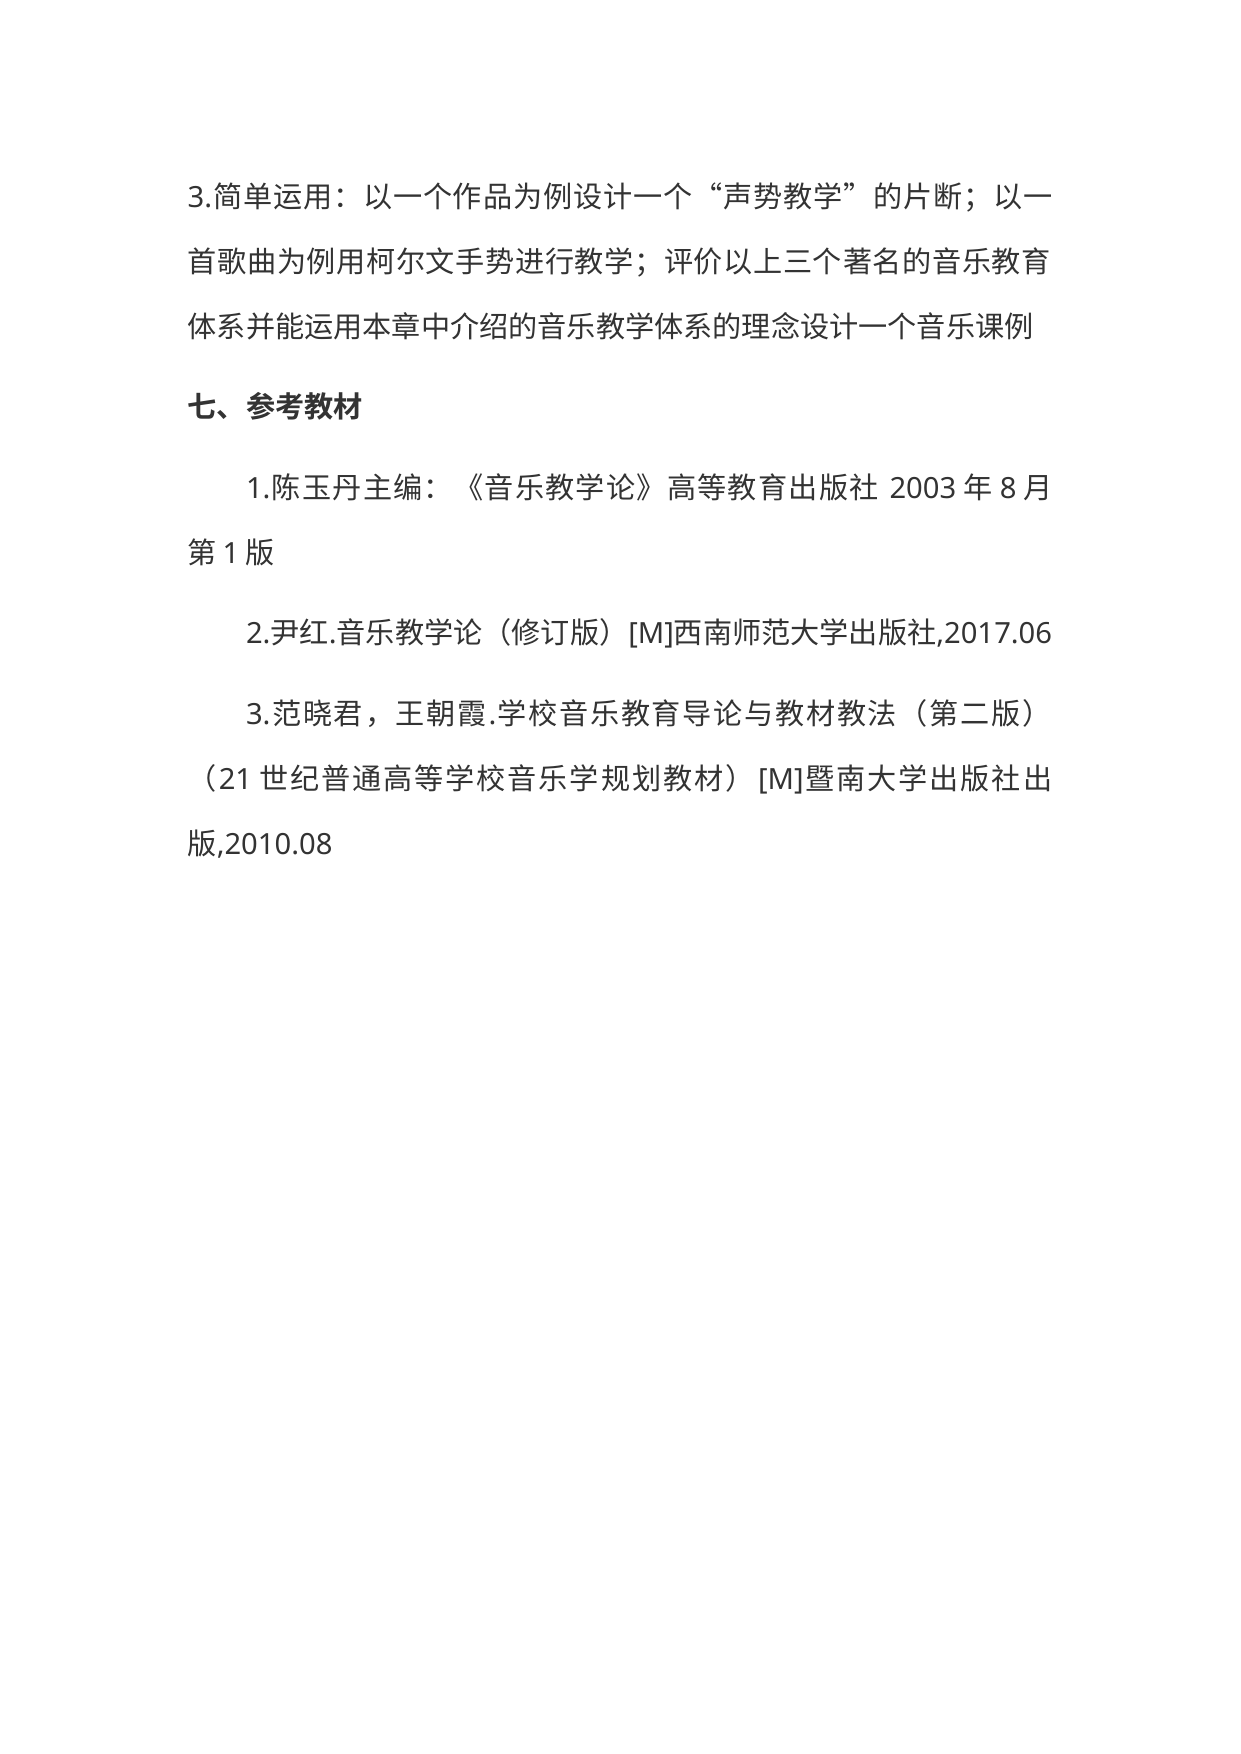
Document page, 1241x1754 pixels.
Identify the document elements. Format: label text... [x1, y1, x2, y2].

text 3.简单运用：以一个作品为例设计一个“声势教学”的片断；以一首歌曲为例用柯尔文手势进行教学；评价以上三个著名的音乐教育体系并能运用本章中介绍的音乐教学体系的理念设计一个音乐课例 [187, 162, 1053, 357]
text 1.陈玉丹主编：《音乐教学论》高等教育出版社 2003年8月 第1版 [187, 453, 1053, 583]
text 七、参考教材 [187, 373, 1053, 438]
text 3.范晓君，王朝霞.学校音乐教育导论与教材教法（第二版）（21世纪普通高等学校音乐学规划教材）[M]暨南大学出版社出版,2010.08 [187, 679, 1053, 874]
text 2.尹红.音乐教学论（修订版）[M]西南师范大学出版社,2017.06 [187, 599, 1053, 664]
